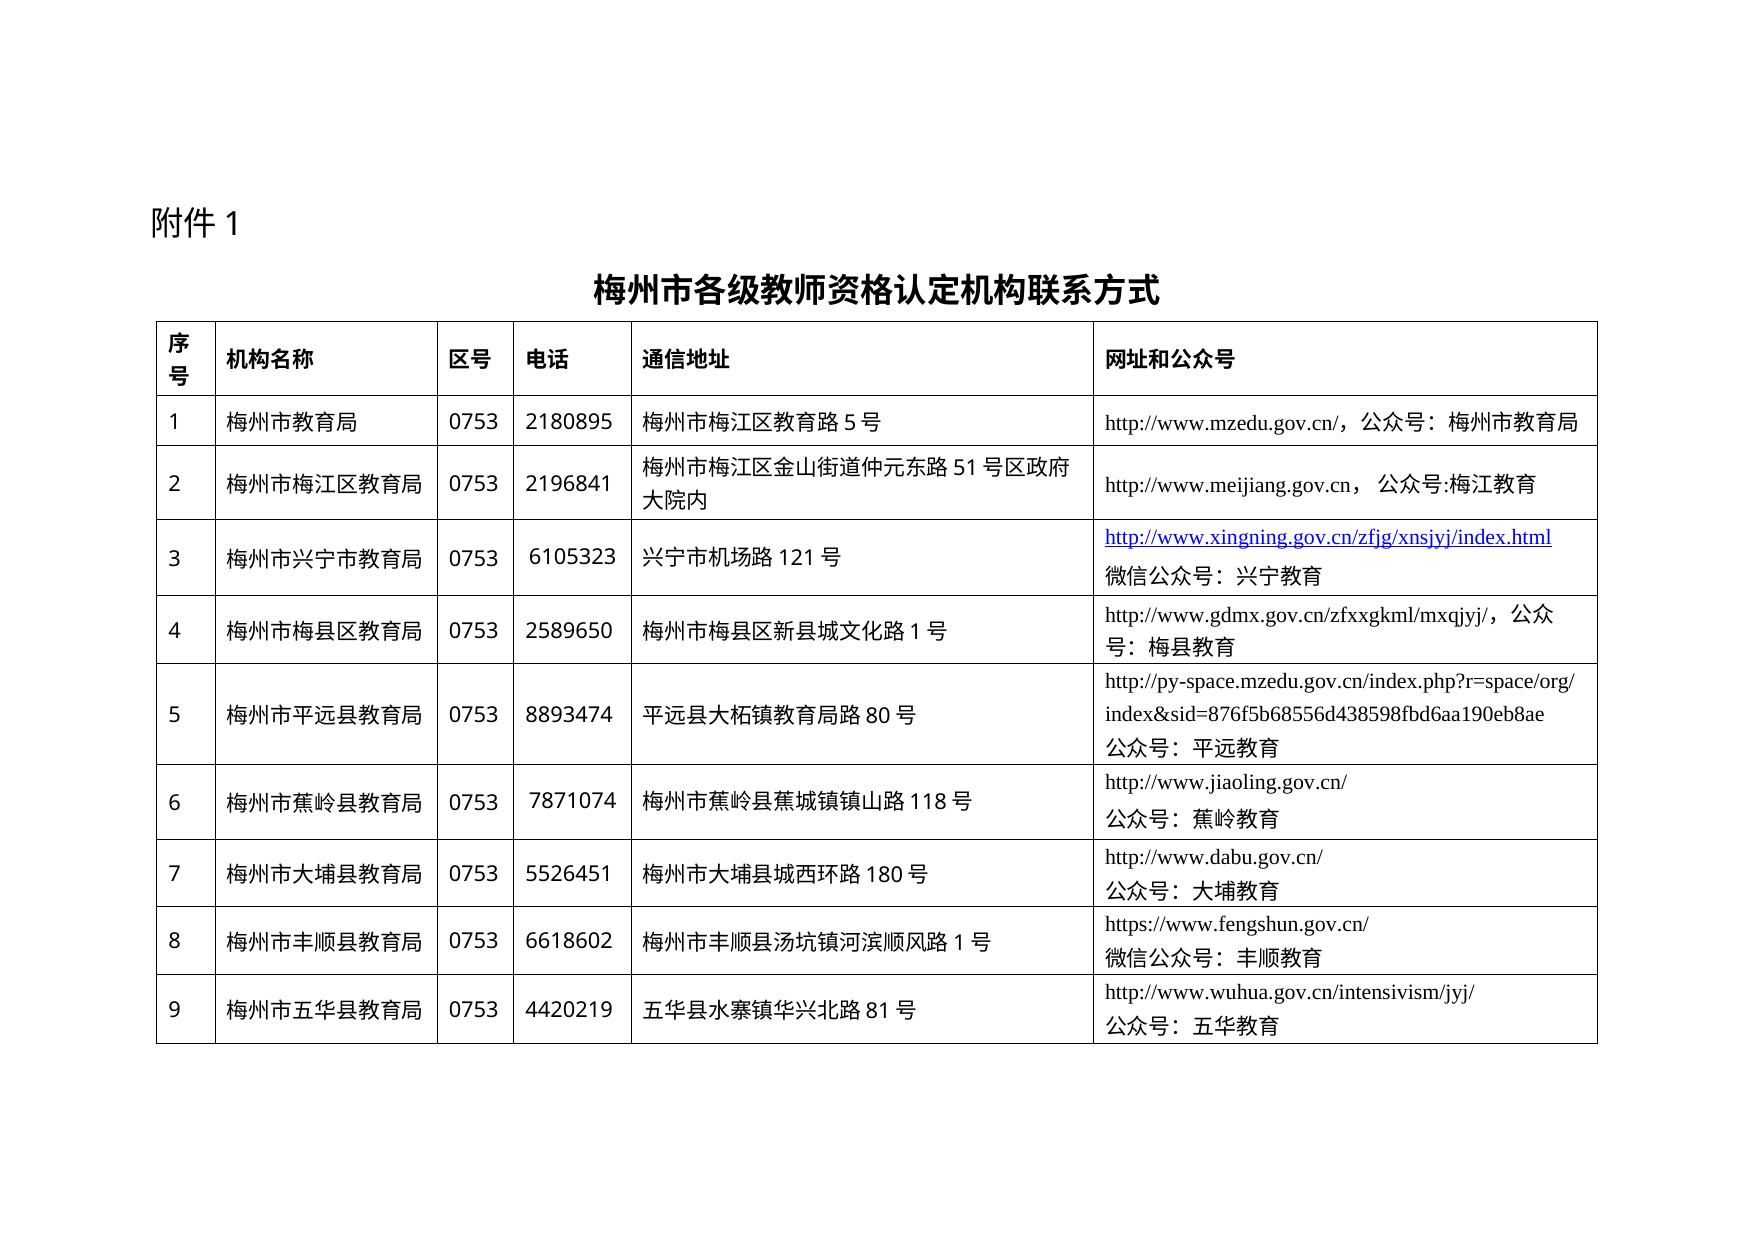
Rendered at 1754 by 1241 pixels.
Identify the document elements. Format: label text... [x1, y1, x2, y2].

text 梅州市各级教师资格认定机构联系方式 [150, 254, 1604, 321]
table_cell 5 [157, 664, 215, 764]
table_cell 0753 [438, 907, 513, 974]
table_cell 五华县水寨镇华兴北路81号 [632, 975, 1093, 1043]
table_cell http://www.wuhua.gov.cn/intensivism/jyj/ 公众号：五华教育 [1094, 975, 1597, 1043]
table_header 区号 [438, 322, 513, 395]
table_cell 2589650 [514, 596, 631, 663]
table_cell 梅州市蕉岭县教育局 [216, 765, 437, 839]
table_cell 9 [157, 975, 215, 1043]
table_header 通信地址 [632, 322, 1093, 395]
table_cell https://www.fengshun.gov.cn/ 微信公众号：丰顺教育 [1094, 907, 1597, 974]
table_cell 6618602 [514, 907, 631, 974]
table_cell 0753 [438, 975, 513, 1043]
table_cell 0753 [438, 664, 513, 764]
table_cell 0753 [438, 765, 513, 839]
table_cell http://www.gdmx.gov.cn/zfxxgkml/mxqjyj/，公众号：梅县教育 [1094, 596, 1597, 663]
table_header 电话 [514, 322, 631, 395]
table_cell 梅州市兴宁市教育局 [216, 520, 437, 595]
table_cell 2180895 [514, 396, 631, 445]
text 附件1 [150, 188, 1604, 254]
table_cell 2 [157, 446, 215, 519]
table_cell 梅州市大埔县教育局 [216, 840, 437, 906]
table_cell 6 [157, 765, 215, 839]
table_header 机构名称 [216, 322, 437, 395]
table_cell 平远县大柘镇教育局路80号 [632, 664, 1093, 764]
table_cell http://www.xingning.gov.cn/zfjg/xnsjyj/index.html 微信公众号：兴宁教育 [1094, 520, 1597, 595]
table_cell 5526451 [514, 840, 631, 906]
table_cell 4 [157, 596, 215, 663]
table_cell 0753 [438, 520, 513, 595]
table_cell 兴宁市机场路121号 [632, 520, 1093, 595]
table_cell 梅州市蕉岭县蕉城镇镇山路118号 [632, 765, 1093, 839]
table_cell http://py-space.mzedu.gov.cn/index.php?r=space/org/index&sid=876f5b68556d438598fbd6aa190eb8ae 公众号：平远教育 [1094, 664, 1597, 764]
table_cell 2196841 [514, 446, 631, 519]
table_cell 梅州市平远县教育局 [216, 664, 437, 764]
table_cell 0753 [438, 596, 513, 663]
table_cell 0753 [438, 446, 513, 519]
table_cell 3 [157, 520, 215, 595]
table_cell 0753 [438, 396, 513, 445]
table_cell 梅州市丰顺县教育局 [216, 907, 437, 974]
table_cell 梅州市梅县区教育局 [216, 596, 437, 663]
table_cell 梅州市五华县教育局 [216, 975, 437, 1043]
table_cell 梅州市梅江区教育路5号 [632, 396, 1093, 445]
table_cell 梅州市丰顺县汤坑镇河滨顺风路1号 [632, 907, 1093, 974]
table_cell 8 [157, 907, 215, 974]
table_cell 7871074 [514, 765, 631, 839]
table_cell http://www.jiaoling.gov.cn/ 公众号：蕉岭教育 [1094, 765, 1597, 839]
table_cell 8893474 [514, 664, 631, 764]
table_cell 梅州市大埔县城西环路180号 [632, 840, 1093, 906]
table_cell http://www.meijiang.gov.cn， 公众号:梅江教育 [1094, 446, 1597, 519]
table_header 网址和公众号 [1094, 322, 1597, 395]
table_header 序号 [157, 322, 215, 395]
table_cell http://www.mzedu.gov.cn/，公众号：梅州市教育局 [1094, 396, 1597, 445]
table_cell 0753 [438, 840, 513, 906]
table_cell 梅州市梅江区教育局 [216, 446, 437, 519]
table_cell 梅州市梅县区新县城文化路1号 [632, 596, 1093, 663]
table_cell 梅州市教育局 [216, 396, 437, 445]
table_cell 1 [157, 396, 215, 445]
table_cell 7 [157, 840, 215, 906]
table_cell 6105323 [514, 520, 631, 595]
table_cell 梅州市梅江区金山街道仲元东路51号区政府大院内 [632, 446, 1093, 519]
table_cell 4420219 [514, 975, 631, 1043]
table_cell http://www.dabu.gov.cn/ 公众号：大埔教育 [1094, 840, 1597, 906]
